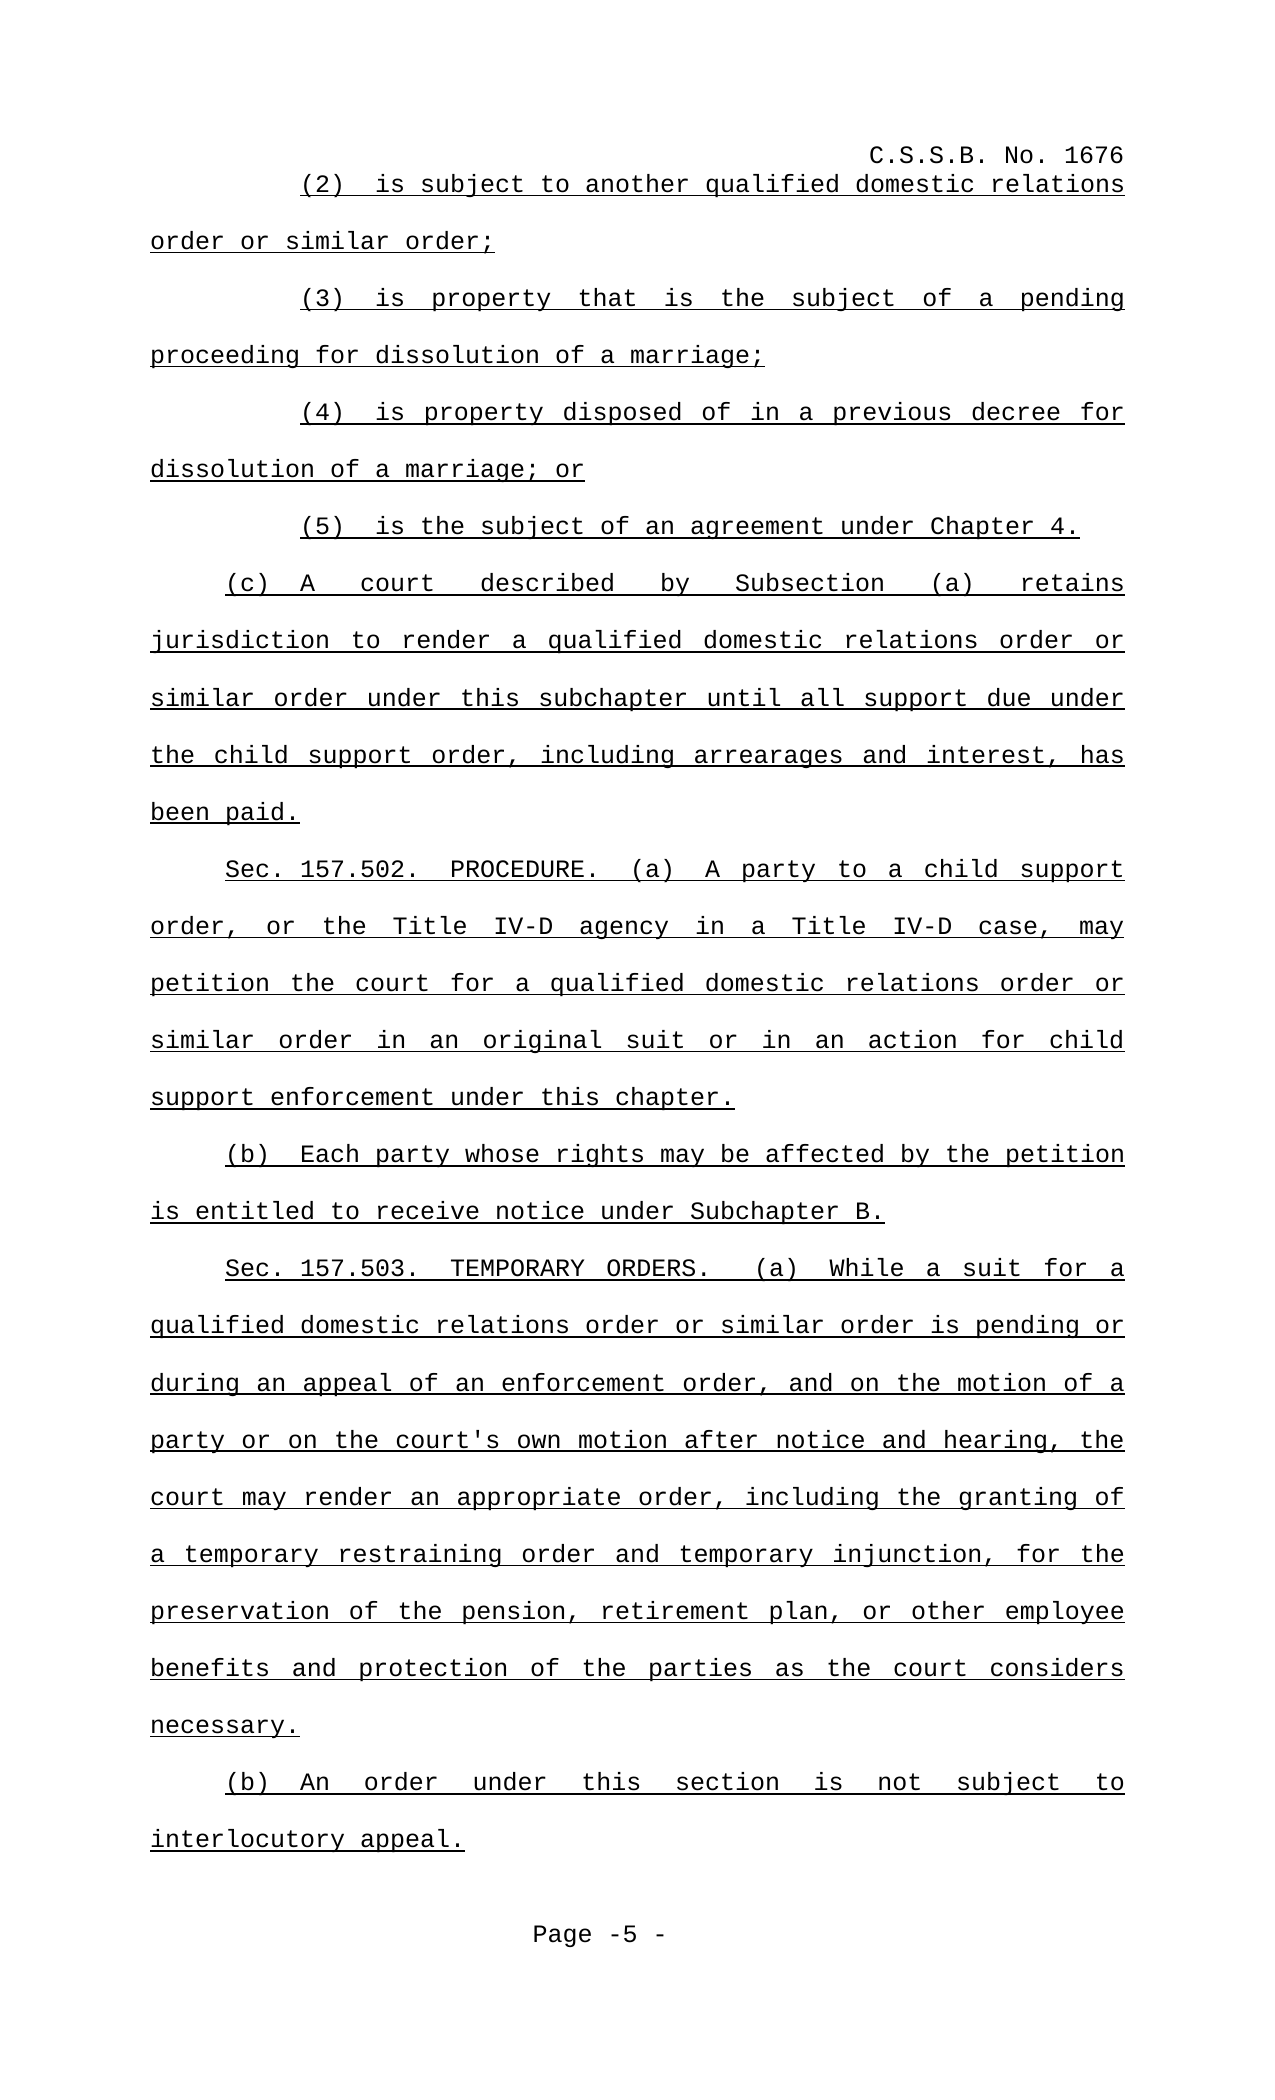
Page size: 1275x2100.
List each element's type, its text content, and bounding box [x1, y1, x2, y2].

text Sec. 157.503. TEMPORARY ORDERS. (a) While a suit for a qualified domestic relations order or similar order is pending or during an appeal of an enforcement order, and on the motion of a party or on the court's own motion after notice and hearing, the court may render an appropriate order, including the granting of a temporary restraining order and temporary injunction, for the preservation of the pension, retirement plan, or other employee benefits and protection of the parties as the court considers necessary. [150, 1509, 1125, 1565]
text Sec. 157.503. TEMPORARY ORDERS. (a) While a suit for a qualified domestic relations order or similar order is pending or during an appeal of an enforcement order, and on the motion of a party or on the court's own motion after notice and hearing, the court may render an appropriate order, including the granting of a temporary restraining order and temporary injunction, for the preservation of the pension, retirement plan, or other employee benefits and protection of the parties as the court considers necessary. [150, 1566, 1125, 1622]
text (c) A court described by Subsection (a) retains jurisdiction to render a qualified domestic relations order or similar order under this subchapter until all support due under the child support order, including arrearages and interest, has been paid. [150, 571, 1125, 651]
text (c) A court described by Subsection (a) retains jurisdiction to render a qualified domestic relations order or similar order under this subchapter until all support due under the child support order, including arrearages and interest, has been paid. [150, 653, 1125, 708]
text Sec. 157.502. PROCEDURE. (a) A party to a child support order, or the Title IV-D agency in a Title IV-D case, may petition the court for a qualified domestic relations order or similar order in an original suit or in an action for child support enforcement under this chapter. [150, 995, 1125, 1051]
text (c) A court described by Subsection (a) retains jurisdiction to render a qualified domestic relations order or similar order under this subchapter until all support due under the child support order, including arrearages and interest, has been paid. [150, 767, 1125, 828]
text (b) Each party whose rights may be affected by the petition is entitled to receive notice under Subchapter B. [150, 1142, 1125, 1227]
text Sec. 157.503. TEMPORARY ORDERS. (a) While a suit for a qualified domestic relations order or similar order is pending or during an appeal of an enforcement order, and on the motion of a party or on the court's own motion after notice and hearing, the court may render an appropriate order, including the granting of a temporary restraining order and temporary injunction, for the preservation of the pension, retirement plan, or other employee benefits and protection of the parties as the court considers necessary. [150, 1680, 1125, 1741]
text Sec. 157.503. TEMPORARY ORDERS. (a) While a suit for a qualified domestic relations order or similar order is pending or during an appeal of an enforcement order, and on the motion of a party or on the court's own motion after notice and hearing, the court may render an appropriate order, including the granting of a temporary restraining order and temporary injunction, for the preservation of the pension, retirement plan, or other employee benefits and protection of the parties as the court considers necessary. [150, 1452, 1125, 1508]
text (4) is property disposed of in a previous decree for dissolution of a marriage; or [150, 399, 1125, 485]
text (c) A court described by Subsection (a) retains jurisdiction to render a qualified domestic relations order or similar order under this subchapter until all support due under the child support order, including arrearages and interest, has been paid. [150, 710, 1125, 765]
text (3) is property that is the subject of a pending proceeding for dissolution of a marriage; [150, 285, 1125, 371]
text (2) is subject to another qualified domestic relations order or similar order; [150, 171, 1125, 257]
text Sec. 157.502. PROCEDURE. (a) A party to a child support order, or the Title IV-D agency in a Title IV-D case, may petition the court for a qualified domestic relations order or similar order in an original suit or in an action for child support enforcement under this chapter. [150, 1052, 1125, 1113]
text Sec. 157.503. TEMPORARY ORDERS. (a) While a suit for a qualified domestic relations order or similar order is pending or during an appeal of an enforcement order, and on the motion of a party or on the court's own motion after notice and hearing, the court may render an appropriate order, including the granting of a temporary restraining order and temporary injunction, for the preservation of the pension, retirement plan, or other employee benefits and protection of the parties as the court considers necessary. [150, 1395, 1125, 1450]
text (5) is the subject of an agreement under Chapter 4. [150, 514, 1125, 542]
text Sec. 157.502. PROCEDURE. (a) A party to a child support order, or the Title IV-D agency in a Title IV-D case, may petition the court for a qualified domestic relations order or similar order in an original suit or in an action for child support enforcement under this chapter. [150, 856, 1125, 994]
text (b) An order under this section is not subject to interlocutory appeal. [150, 1769, 1125, 1855]
text Sec. 157.503. TEMPORARY ORDERS. (a) While a suit for a qualified domestic relations order or similar order is pending or during an appeal of an enforcement order, and on the motion of a party or on the court's own motion after notice and hearing, the court may render an appropriate order, including the granting of a temporary restraining order and temporary injunction, for the preservation of the pension, retirement plan, or other employee benefits and protection of the parties as the court considers necessary. [150, 1623, 1125, 1679]
text Sec. 157.503. TEMPORARY ORDERS. (a) While a suit for a qualified domestic relations order or similar order is pending or during an appeal of an enforcement order, and on the motion of a party or on the court's own motion after notice and hearing, the court may render an appropriate order, including the granting of a temporary restraining order and temporary injunction, for the preservation of the pension, retirement plan, or other employee benefits and protection of the parties as the court considers necessary. [150, 1256, 1125, 1336]
text Sec. 157.503. TEMPORARY ORDERS. (a) While a suit for a qualified domestic relations order or similar order is pending or during an appeal of an enforcement order, and on the motion of a party or on the court's own motion after notice and hearing, the court may render an appropriate order, including the granting of a temporary restraining order and temporary injunction, for the preservation of the pension, retirement plan, or other employee benefits and protection of the parties as the court considers necessary. [150, 1338, 1125, 1393]
